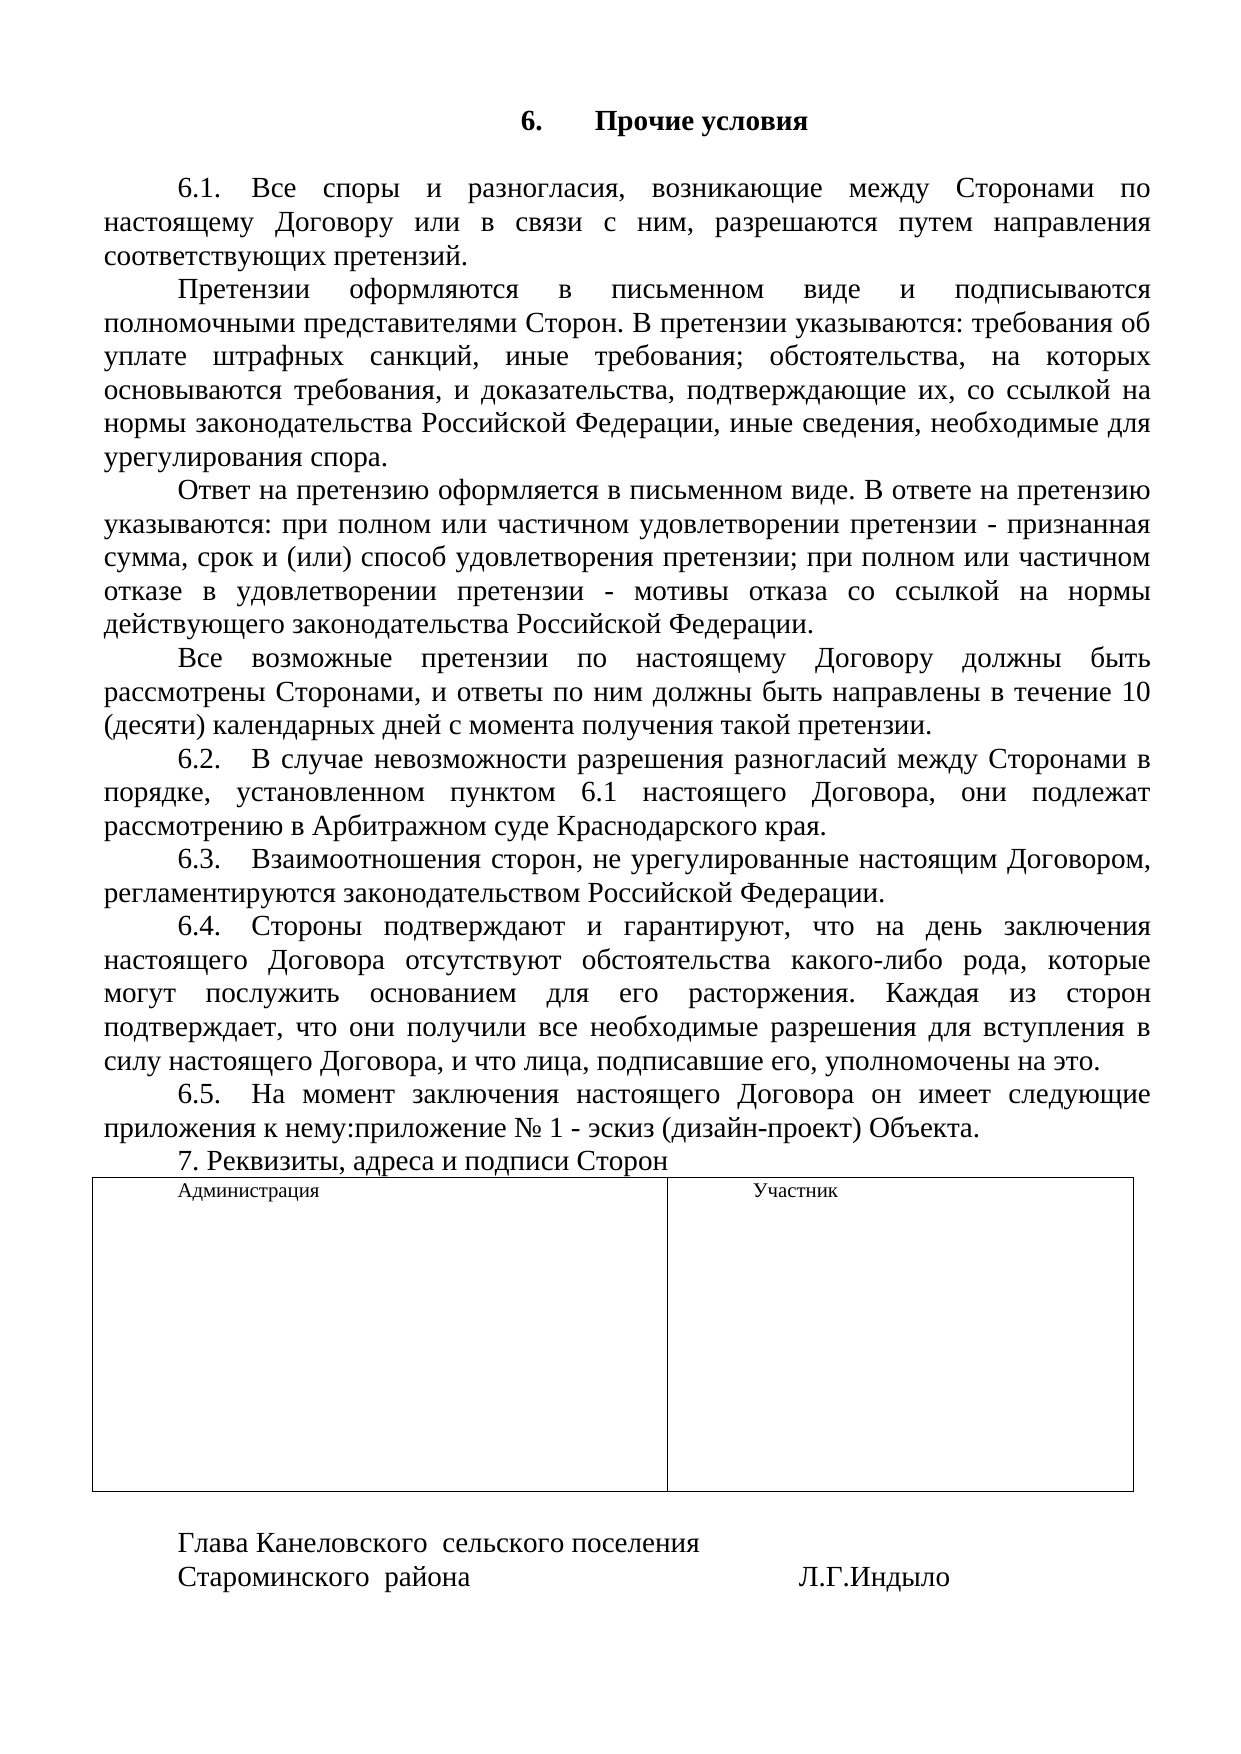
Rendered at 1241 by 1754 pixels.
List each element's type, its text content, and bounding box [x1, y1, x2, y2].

list Взаимоотношения сторон, не урегулированные настоящим Договором, регламентируются законодательством Российской Федерации. [103, 841, 1152, 908]
text Претензии оформляются в письменном виде и подписываются полномочными представителями Сторон. В претензии указываются: требования об уплате штрафных санкций, иные требования; обстоятельства, на которых основываются требования, и доказательства, подтверждающие их, со ссылкой на нормы законодательства Российской Федерации, иные сведения, необходимые для урегулирования спора. [103, 271, 1152, 472]
list Прочие условия [103, 103, 1152, 137]
text 7. Реквизиты, адреса и подписи Сторон [103, 1143, 1152, 1177]
table_header Администрация [93, 1178, 667, 1491]
table_header Участник [668, 1178, 1133, 1491]
list Стороны подтверждают и гарантируют, что на день заключения настоящего Договора отсутствуют обстоятельства какого-либо рода, которые могут послужить основанием для его расторжения. Каждая из сторон подтверждает, что они получили все необходимые разрешения для вступления в силу настоящего Договора, и что лица, подписавшие его, уполномочены на это. [103, 908, 1152, 1076]
text Глава Канеловского сельского поселения [103, 1525, 1152, 1559]
list Все споры и разногласия, возникающие между Сторонами по настоящему Договору или в связи с ним, разрешаются путем направления соответствующих претензий. [103, 171, 1152, 271]
text Ответ на претензию оформляется в письменном виде. В ответе на претензию указываются: при полном или частичном удовлетворении претензии - признанная сумма, срок и (или) способ удовлетворения претензии; при полном или частичном отказе в удовлетворении претензии - мотивы отказа со ссылкой на нормы действующего законодательства Российской Федерации. [103, 472, 1152, 640]
list В случае невозможности разрешения разногласий между Сторонами в порядке, установленном пунктом 6.1 настоящего Договора, они подлежат рассмотрению в Арбитражном суде Краснодарского края. [103, 741, 1152, 841]
list На момент заключения настоящего Договора он имеет следующие приложения к нему:приложение № 1 - эскиз (дизайн-проект) Объекта. [103, 1076, 1152, 1143]
text Все возможные претензии по настоящему Договору должны быть рассмотрены Сторонами, и ответы по ним должны быть направлены в течение 10 (десяти) календарных дней с момента получения такой претензии. [103, 640, 1152, 741]
text Староминского района Л.Г.Индыло [103, 1559, 1152, 1592]
